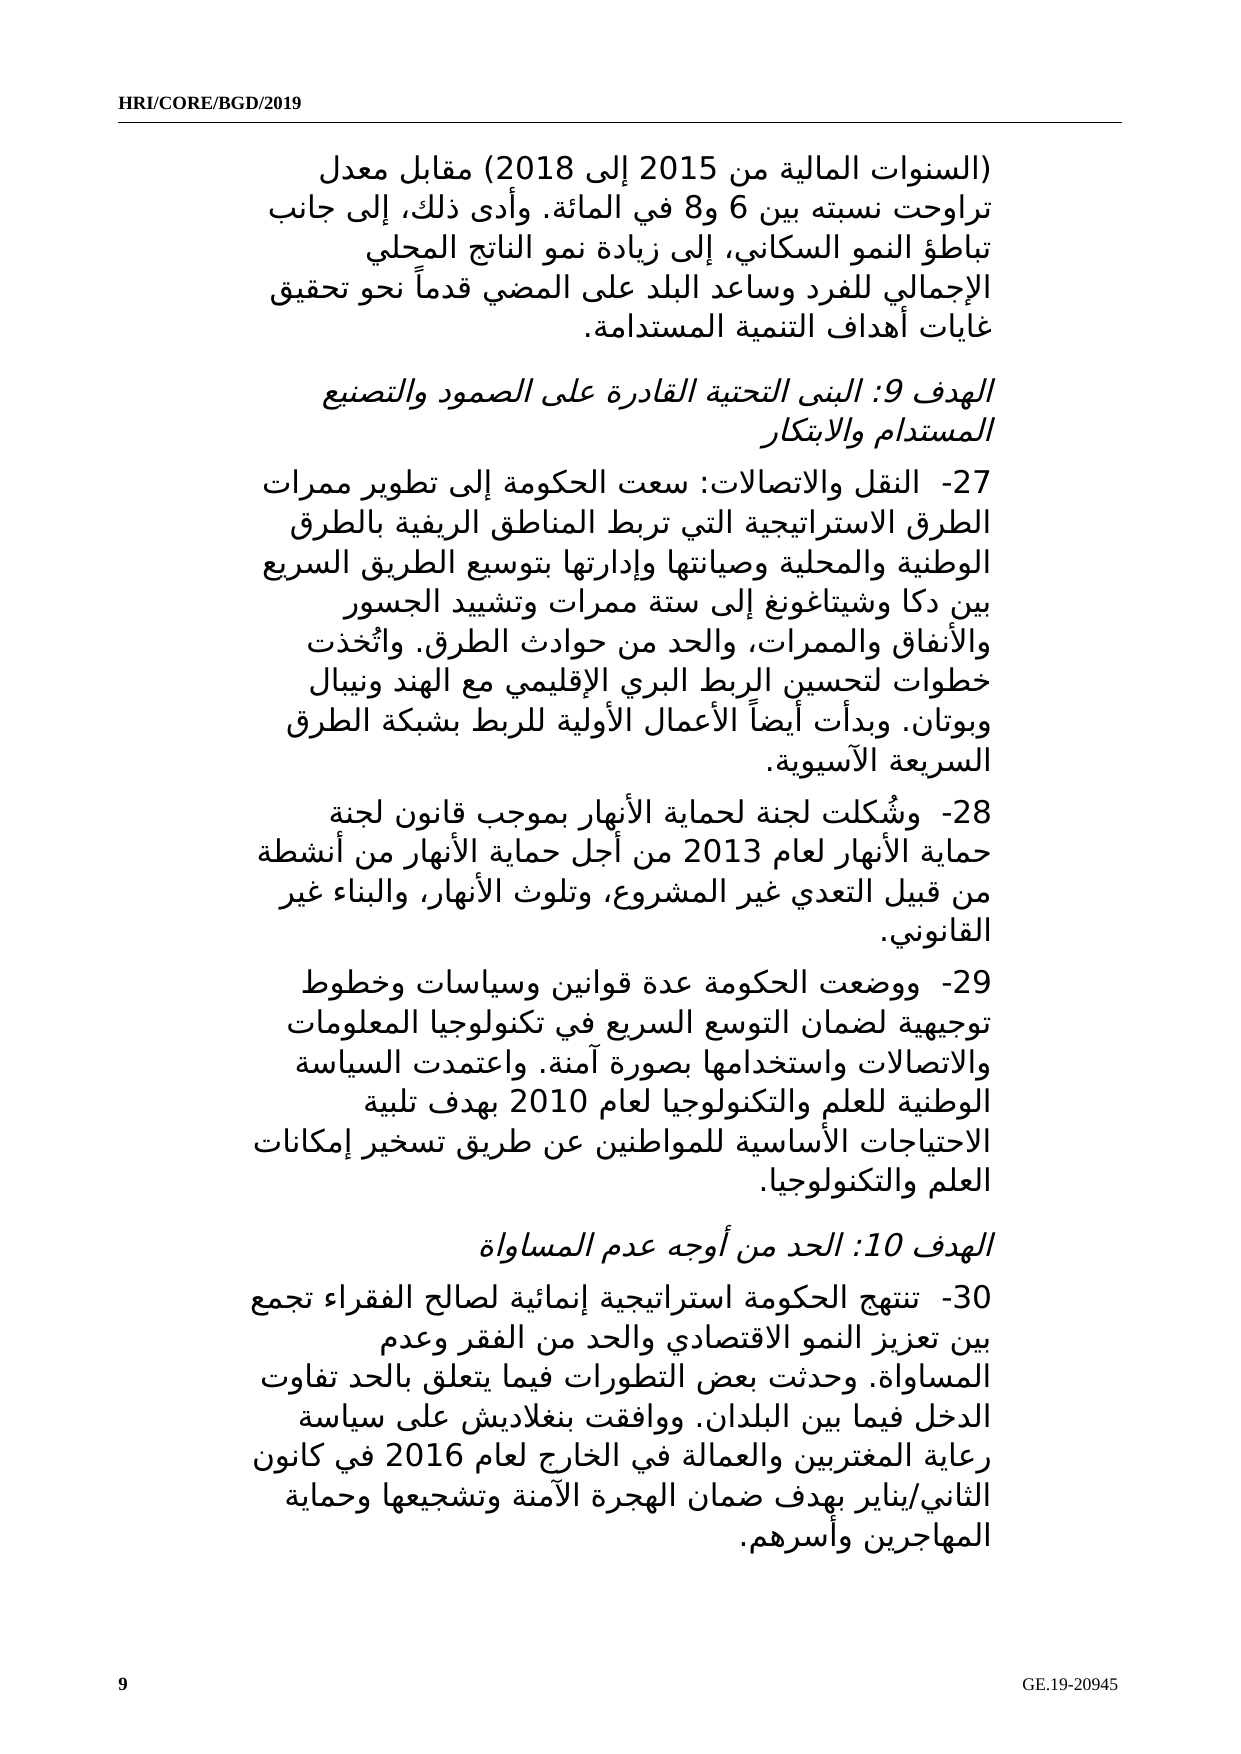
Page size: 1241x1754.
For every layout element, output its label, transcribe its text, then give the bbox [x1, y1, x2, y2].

text 30- تنتهج الحكومة استراتيجية إنمائية لصالح الفقراء تجمع بين تعزيز النمو الاقتصادي والحد من الفقر وعدم المساواة. وحدثت بعض التطورات فيما يتعلق بالحد تفاوت الدخل فيما بين البلدان. ووافقت بنغلاديش على سياسة رعاية المغتربين والعمالة في الخارج لعام 2016 في كانون الثاني/يناير بهدف ضمان الهجرة الآمنة وتشجيعها وحماية المهاجرين وأسرهم. [248, 1277, 992, 1554]
text 27- النقل والاتصالات: سعت الحكومة إلى تطوير ممرات الطرق الاستراتيجية التي تربط المناطق الريفية بالطرق الوطنية والمحلية وصيانتها وإدارتها بتوسيع الطريق السريع بين دكا وشيتاغونغ إلى ستة ممرات وتشييد الجسور والأنفاق والممرات، والحد من حوادث الطرق. واتُخذت خطوات لتحسين الربط البري الإقليمي مع الهند ونيبال وبوتان. وبدأت أيضاً الأعمال الأولية للربط بشبكة الطرق السريعة الآسيوية. [248, 462, 992, 779]
text الهدف 10: الحد من أوجه عدم المساواة [248, 1225, 1122, 1264]
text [248, 148, 992, 346]
text الهدف 9: البنى التحتية القادرة على الصمود والتصنيع المستدام والابتكار [248, 371, 1122, 450]
text 29- ووضعت الحكومة عدة قوانين وسياسات وخطوط توجيهية لضمان التوسع السريع في تكنولوجيا المعلومات والاتصالات واستخدامها بصورة آمنة. واعتمدت السياسة الوطنية للعلم والتكنولوجيا لعام 2010 بهدف تلبية الاحتياجات الأساسية للمواطنين عن طريق تسخير إمكانات العلم والتكنولوجيا. [248, 962, 992, 1200]
text 28- وشُكلت لجنة لحماية الأنهار بموجب قانون لجنة حماية الأنهار لعام 2013 من أجل حماية الأنهار من أنشطة من قبيل التعدي غير المشروع، وتلوث الأنهار، والبناء غير القانوني. [248, 791, 992, 950]
